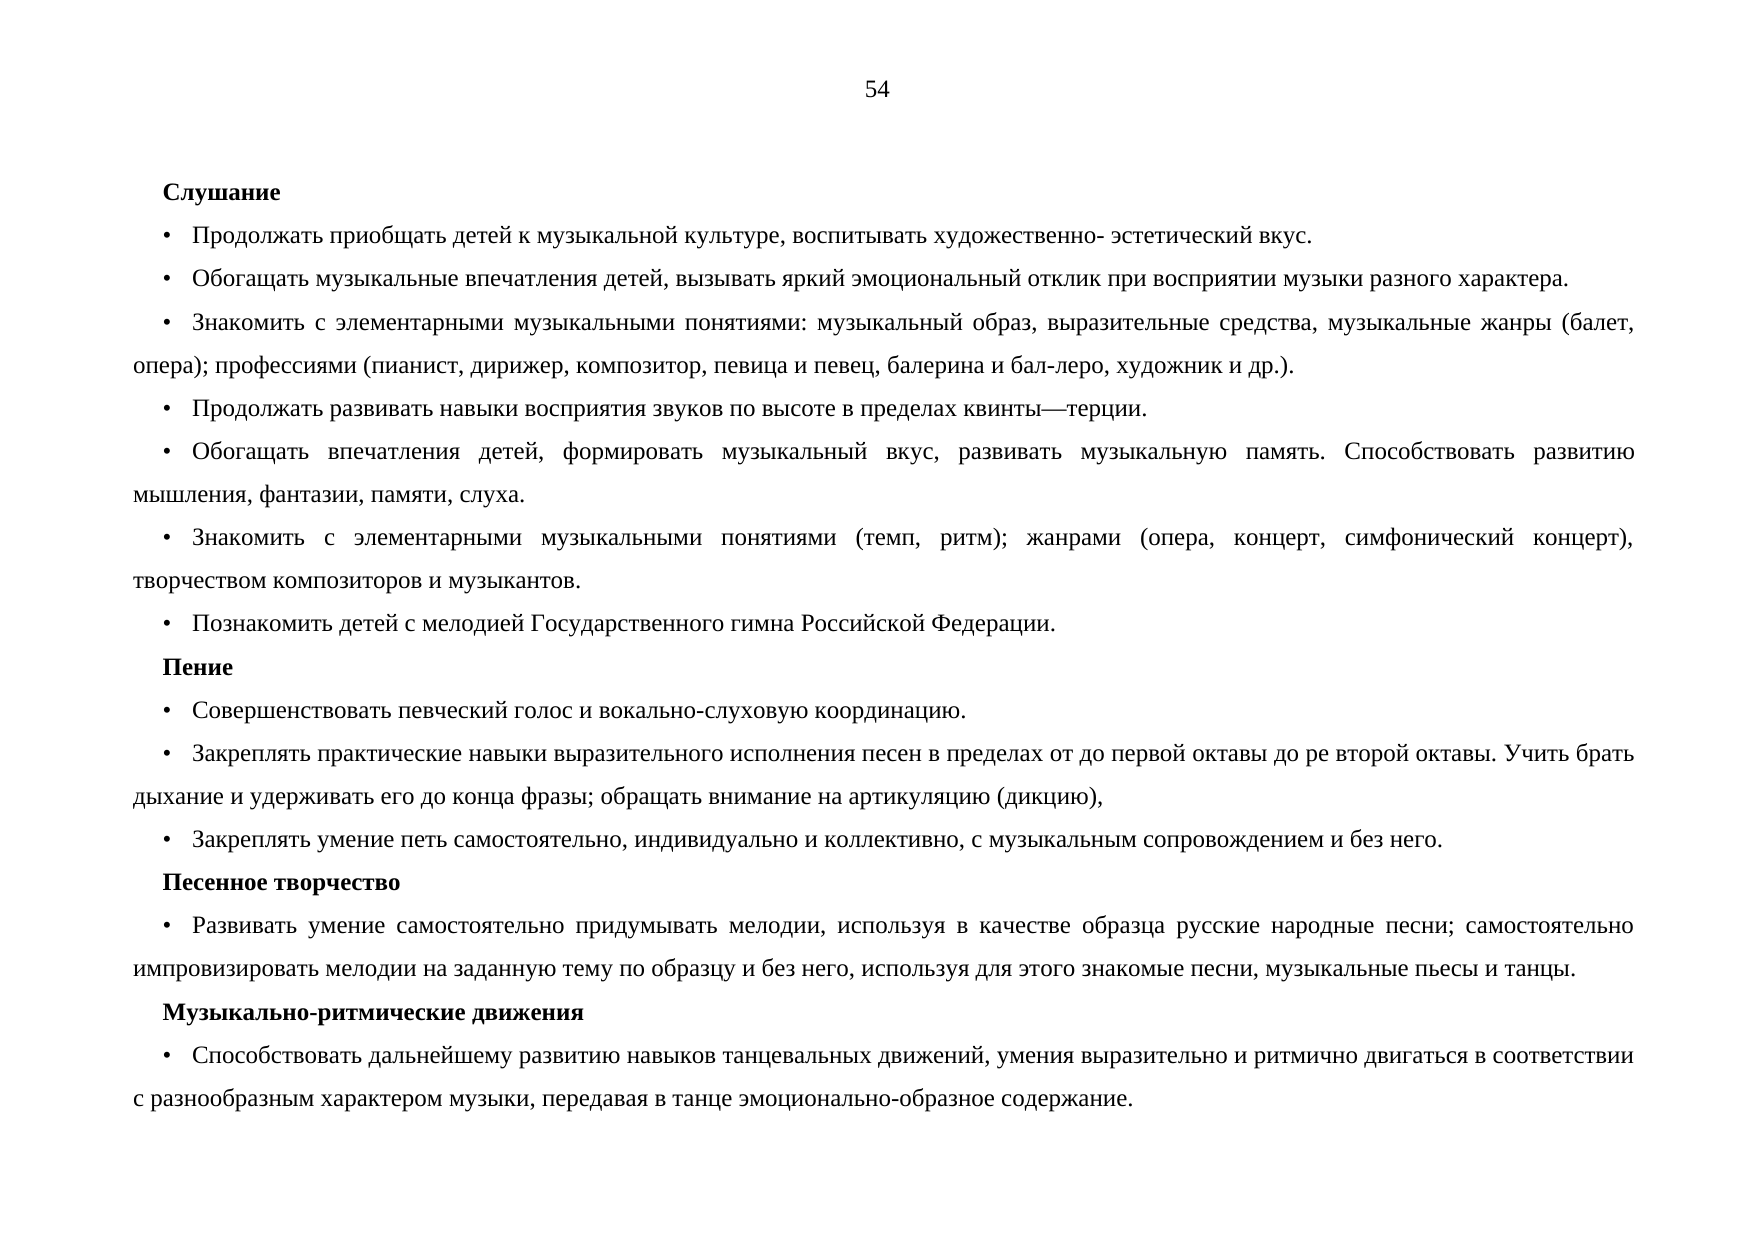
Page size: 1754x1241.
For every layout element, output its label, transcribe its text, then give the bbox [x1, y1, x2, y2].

text • Знакомить с элементарными музыкальными понятиями (темп, ритм); жанрами (опера, концерт, симфонический концерт), творчеством композиторов и музыкантов. [133, 522, 1636, 594]
text • Познакомить детей с мелодией Государственного гимна Российской Федерации. [133, 608, 1636, 637]
text • Способствовать дальнейшему развитию навыков танцевальных движений, умения выразительно и ритмично двигаться в соответствии с разнообразным характером музыки, передавая в танце эмоционально-образное содержание. [133, 1040, 1636, 1112]
text Песенное творчество [133, 867, 1636, 896]
text • Продолжать приобщать детей к музыкальной культуре, воспитывать художественно- эстетический вкус. [133, 220, 1636, 249]
text • Обогащать впечатления детей, формировать музыкальный вкус, развивать музыкальную память. Способствовать развитию мышления, фантазии, памяти, слуха. [133, 436, 1636, 508]
text • Закреплять практические навыки выразительного исполнения песен в пределах от до первой октавы до ре второй октавы. Учить брать дыхание и удерживать его до конца фразы; обращать внимание на артикуляцию (дикцию), [133, 738, 1636, 810]
text • Развивать умение самостоятельно придумывать мелодии, используя в качестве образца русские народные песни; самостоятельно импровизировать мелодии на заданную тему по образцу и без него, используя для этого знакомые песни, музыкальные пьесы и танцы. [133, 910, 1636, 982]
text • Обогащать музыкальные впечатления детей, вызывать яркий эмоциональный отклик при восприятии музыки разного характера. [133, 263, 1636, 292]
text • Закреплять умение петь самостоятельно, индивидуально и коллективно, с музыкальным сопровождением и без него. [133, 824, 1636, 853]
text • Совершенствовать певческий голос и вокально-слуховую координацию. [133, 695, 1636, 723]
text Пение [133, 652, 1636, 680]
text Слушание [133, 177, 1636, 206]
text Музыкально-ритмические движения [133, 997, 1636, 1025]
text • Продолжать развивать навыки восприятия звуков по высоте в пределах квинты—терции. [133, 393, 1636, 422]
text • Знакомить с элементарными музыкальными понятиями: музыкальный образ, выразительные средства, музыкальные жанры (балет, опера); профессиями (пианист, дирижер, композитор, певица и певец, балерина и бал-леро, художник и др.). [133, 307, 1636, 378]
